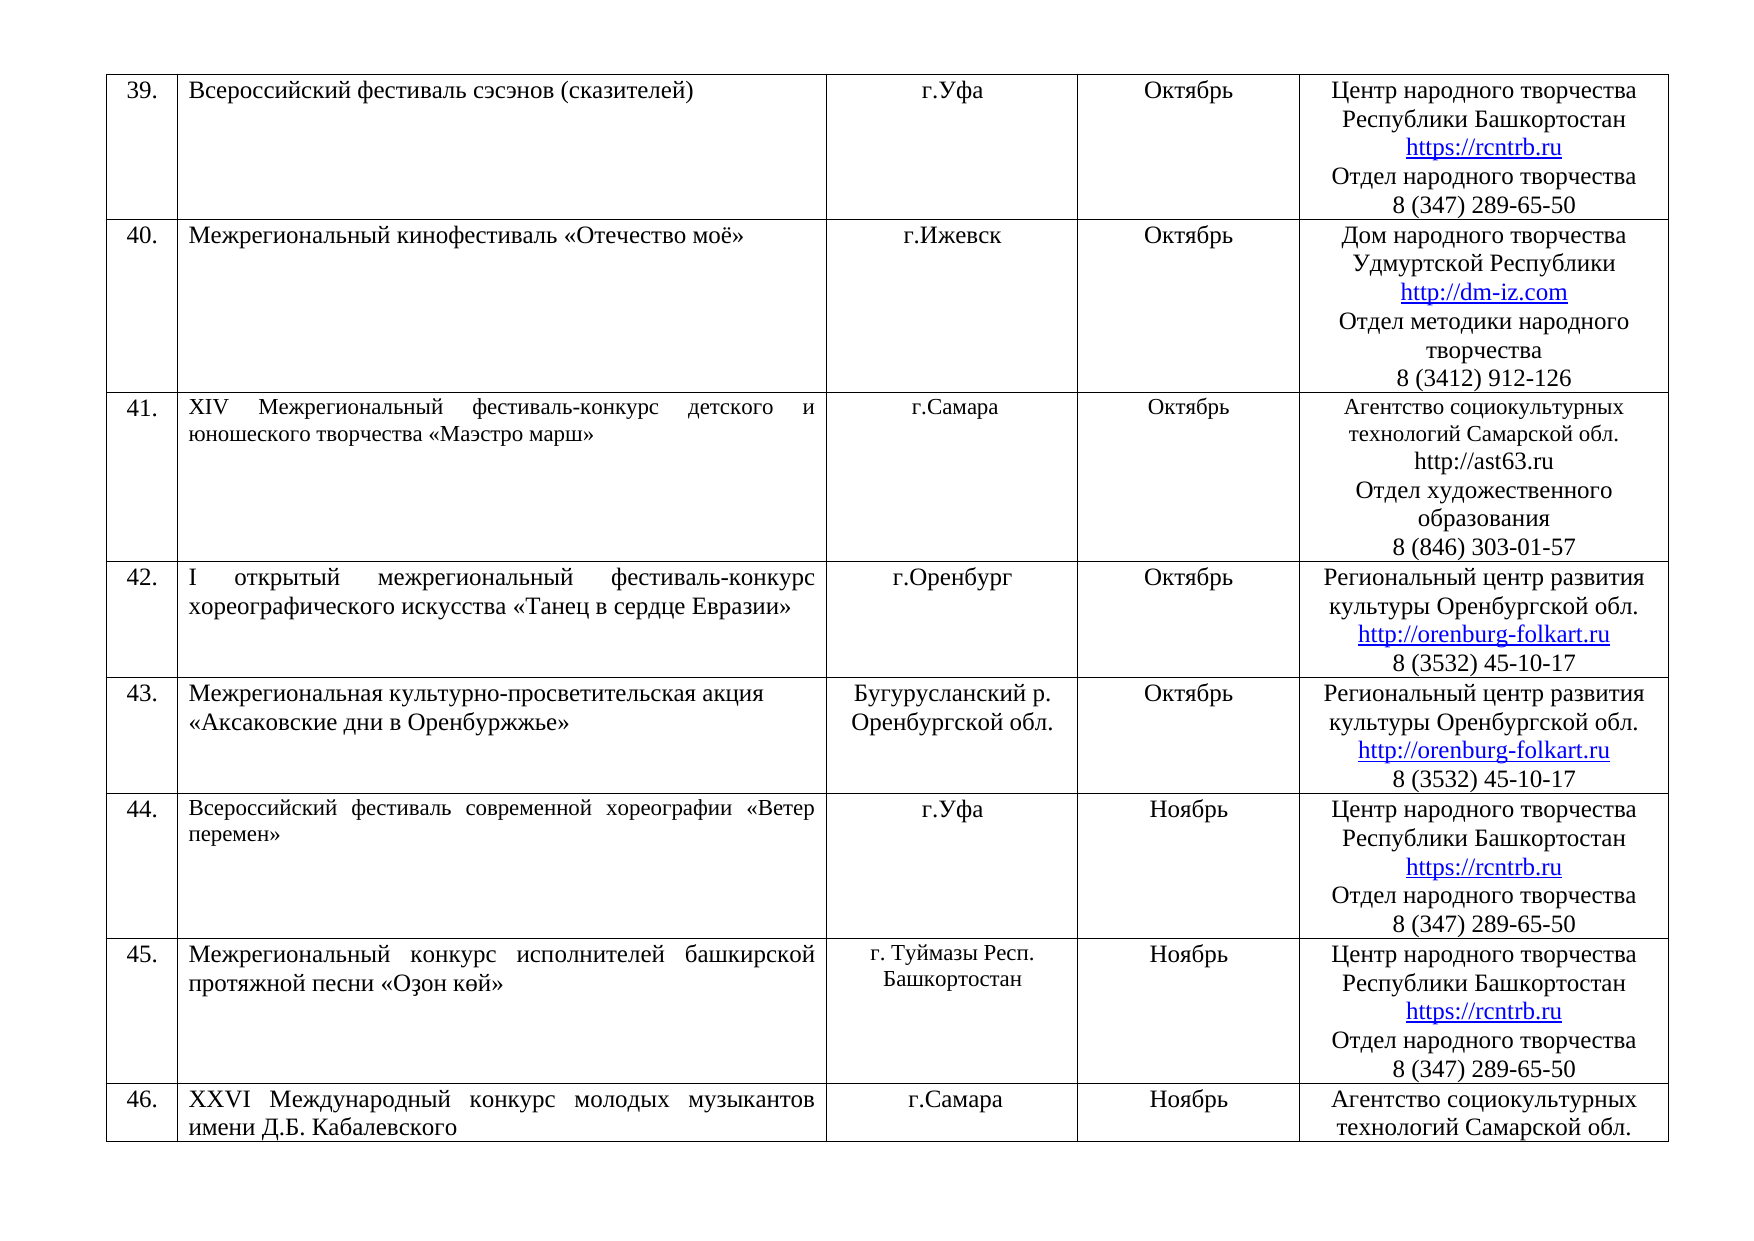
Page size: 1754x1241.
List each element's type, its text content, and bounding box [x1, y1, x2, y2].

table_cell 40. [107, 220, 177, 392]
table_cell Центр народного творчества Республики Башкортостан https://rcntrb.ru Отдел народного творчества 8 (347) 289-65-50 [1300, 75, 1668, 219]
table_cell I открытый межрегиональный фестиваль-конкурс хореографического искусства «Танец в сердце Евразии» [178, 562, 826, 677]
table_cell Региональный центр развития культуры Оренбургской обл. http://orenburg-folkart.ru 8 (3532) 45-10-17 [1300, 562, 1668, 677]
table_cell 44. [107, 794, 177, 938]
table_cell Межрегиональный конкурс исполнителей башкирской протяжной песни «Оҙон көй» [178, 939, 826, 1083]
table_cell 42. [107, 562, 177, 677]
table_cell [1300, 1084, 1668, 1141]
table_cell Октябрь [1078, 393, 1299, 561]
table_cell 39. [107, 75, 177, 219]
table_cell Центр народного творчества Республики Башкортостан https://rcntrb.ru Отдел народного творчества 8 (347) 289-65-50 [1300, 939, 1668, 1083]
table_cell г.Ижевск [827, 220, 1077, 392]
table_cell Региональный центр развития культуры Оренбургской обл. http://orenburg-folkart.ru 8 (3532) 45-10-17 [1300, 678, 1668, 793]
table_cell Ноябрь [1078, 794, 1299, 938]
table_cell Всероссийский фестиваль современной хореографии «Ветер перемен» [178, 794, 826, 938]
table_cell г. Туймазы Респ. Башкортостан [827, 939, 1077, 1083]
table_cell Всероссийский фестиваль сэсэнов (сказителей) [178, 75, 826, 219]
table_cell Межрегиональная культурно-просветительская акция «Аксаковские дни в Оренбуржжье» [178, 678, 826, 793]
table_cell г.Самара [827, 1084, 1077, 1141]
table_cell Агентство социокультурных технологий Самарской обл. http://ast63.ru Отдел художественного образования 8 (846) 303-01-57 [1300, 393, 1668, 561]
table_cell 45. [107, 939, 177, 1083]
table_cell Бугурусланский р. Оренбургской обл. [827, 678, 1077, 793]
table_cell г.Оренбург [827, 562, 1077, 677]
table_cell 43. [107, 678, 177, 793]
table_cell 46. [107, 1084, 177, 1141]
table_cell г.Уфа [827, 794, 1077, 938]
table_cell Октябрь [1078, 220, 1299, 392]
table_cell г.Уфа [827, 75, 1077, 219]
table_cell Ноябрь [1078, 939, 1299, 1083]
table_cell Межрегиональный кинофестиваль «Отечество моё» [178, 220, 826, 392]
table_cell Центр народного творчества Республики Башкортостан https://rcntrb.ru Отдел народного творчества 8 (347) 289-65-50 [1300, 794, 1668, 938]
table_cell XIV Межрегиональный фестиваль-конкурс детского и юношеского творчества «Маэстро марш» [178, 393, 826, 561]
table_cell г.Самара [827, 393, 1077, 561]
table_cell 41. [107, 393, 177, 561]
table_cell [178, 1084, 826, 1141]
table_cell Дом народного творчества Удмуртской Республики http://dm-iz.com Отдел методики народного творчества 8 (3412) 912-126 [1300, 220, 1668, 392]
table_cell Октябрь [1078, 75, 1299, 219]
table_cell Октябрь [1078, 678, 1299, 793]
table_cell Ноябрь [1078, 1084, 1299, 1141]
table_cell Октябрь [1078, 562, 1299, 677]
